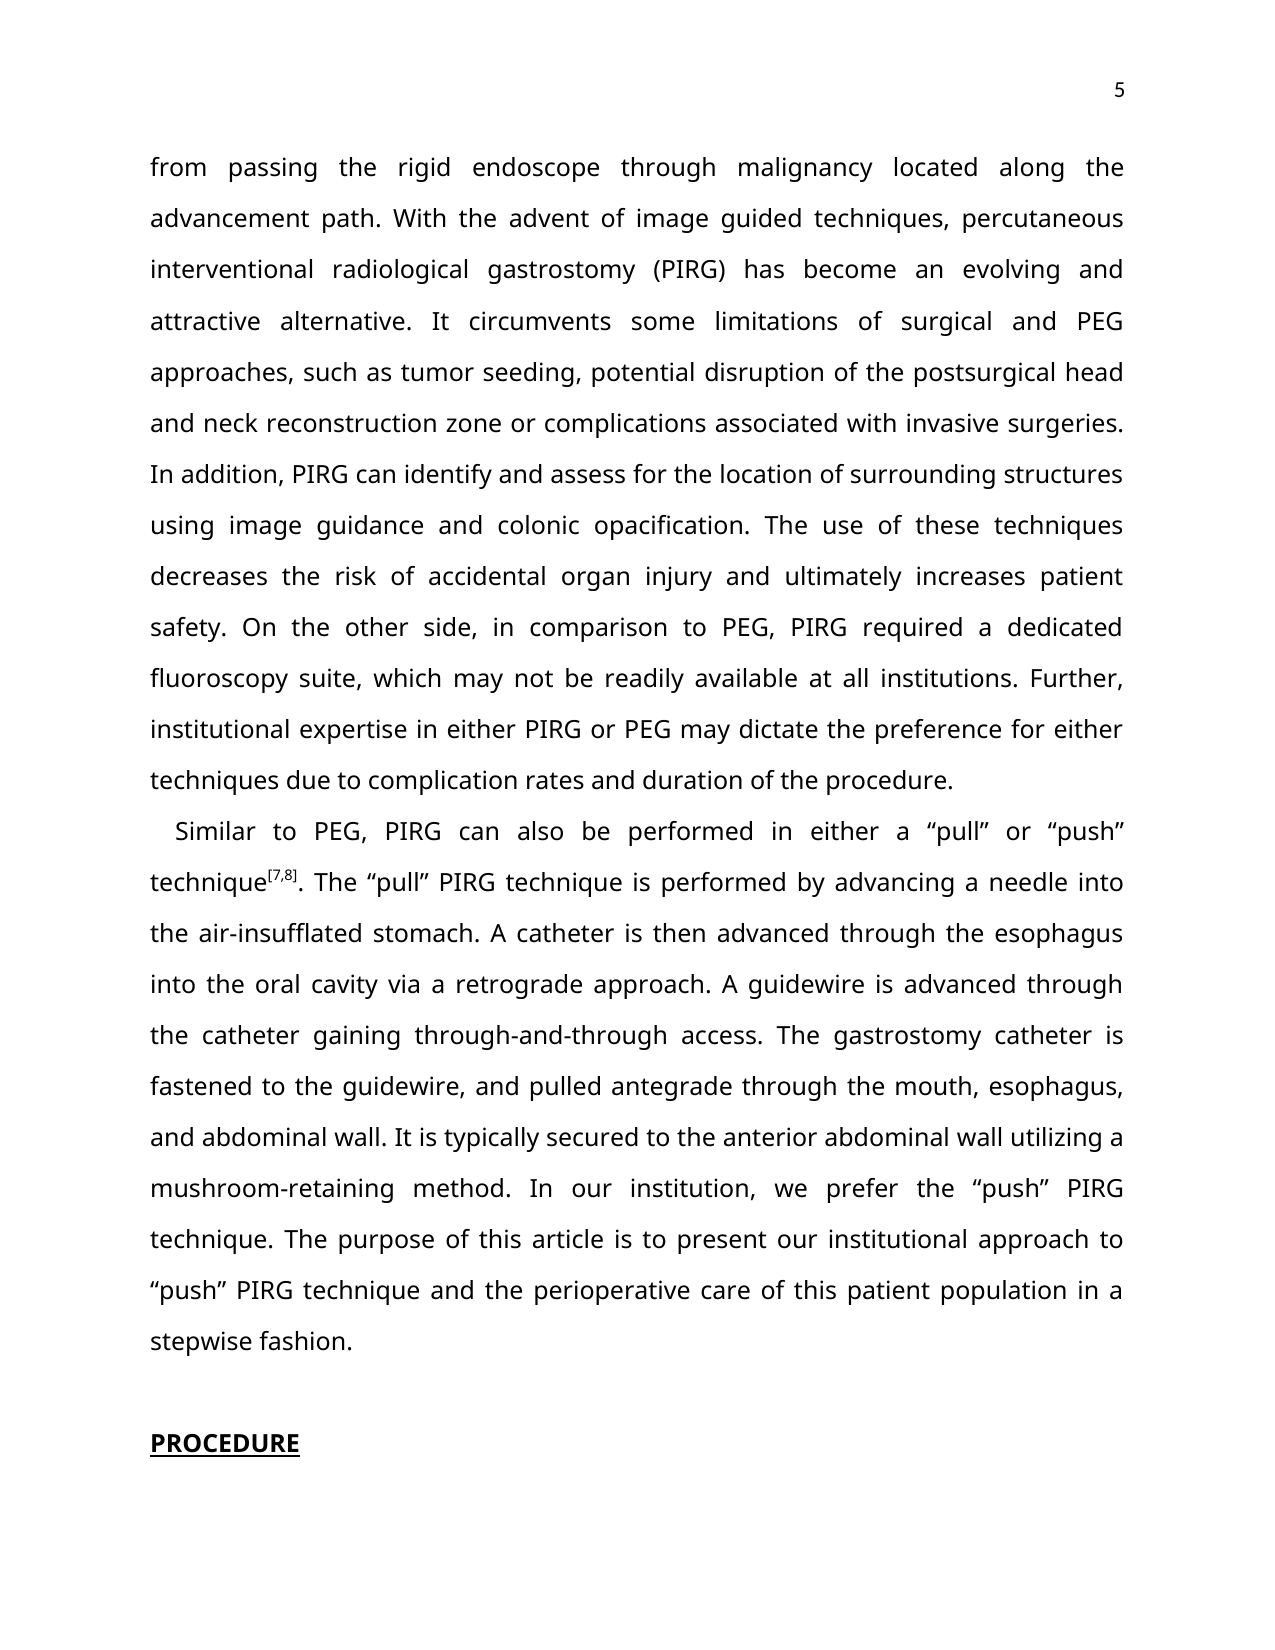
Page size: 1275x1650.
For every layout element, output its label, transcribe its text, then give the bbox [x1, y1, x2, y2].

text PROCEDURE [150, 1426, 1125, 1460]
text Similar to PEG, PIRG can also be performed in either a “pull” or “push” technique[7,8]. The “pull” PIRG technique is performed by advancing a needle into the air-insufflated stomach. A catheter is then advanced through the esophagus into the oral cavity via a retrograde approach. A guidewire is advanced through the catheter gaining through-and-through access. The gastrostomy catheter is fastened to the guidewire, and pulled antegrade through the mouth, esophagus, and abdominal wall. It is typically secured to the anterior abdominal wall utilizing a mushroom-retaining method. In our institution, we prefer the “push” PIRG technique. The purpose of this article is to present our institutional approach to “push” PIRG technique and the perioperative care of this patient population in a stepwise fashion. [150, 813, 1125, 1358]
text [150, 150, 1125, 797]
